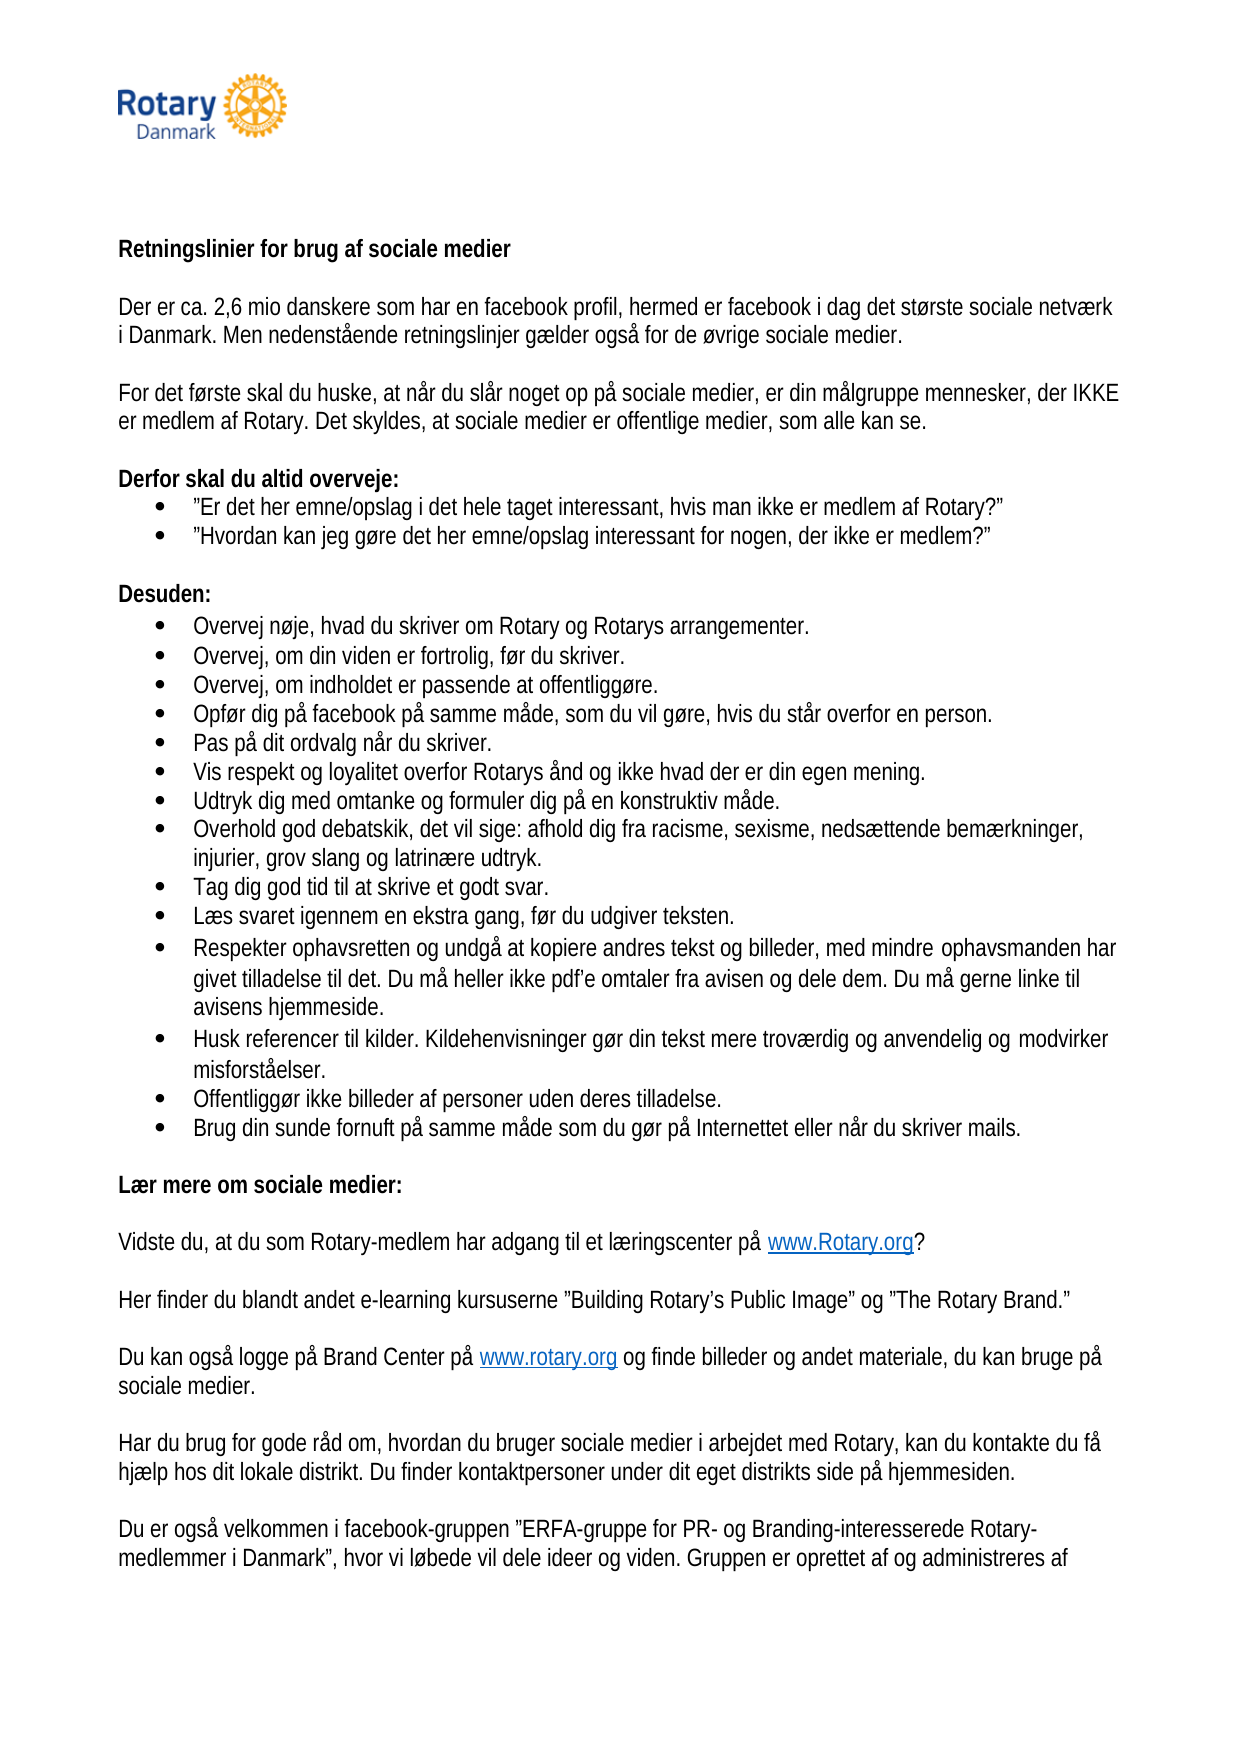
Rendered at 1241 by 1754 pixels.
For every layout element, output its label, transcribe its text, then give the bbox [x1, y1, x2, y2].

list Vis respekt og loyalitet overfor Rotarys ånd og ikke hvad der er din egen mening. [156, 757, 1122, 786]
list Opfør dig på facebook på samme måde, som du vil gøre, hvis du står overfor en person. [156, 699, 1122, 728]
text For det første skal du huske, at når du slår noget op på sociale medier, er din målgruppe mennesker, der IKKE er medlem af Rotary. Det skyldes, at sociale medier er offentlige medier, som alle kan se. [118, 378, 1122, 435]
list ”Er det her emne/opslag i det hele taget interessant, hvis man ikke er medlem af Rotary?” [156, 492, 1122, 521]
list Overvej nøje, hvad du skriver om Rotary og Rotarys arrangementer. [156, 607, 1122, 641]
text Derfor skal du altid overveje: [118, 464, 1122, 492]
text Retningslinier for brug af sociale medier [118, 234, 1122, 263]
text Lær mere om sociale medier: [118, 1170, 1122, 1199]
list Respekter ophavsretten og undgå at kopiere andres tekst og billeder, med mindre ophavsmanden har givet tilladelse til det. Du må heller ikke pdf’e omtaler fra avisen og dele dem. Du må gerne linke til avisens hjemmeside. [156, 930, 1122, 1021]
picture [118, 73, 287, 139]
list Overvej, om indholdet er passende at offentliggøre. [156, 670, 1122, 699]
list Læs svaret igennem en ekstra gang, før du udgiver teksten. [156, 901, 1122, 930]
list Husk referencer til kilder. Kildehenvisninger gør din tekst mere troværdig og anvendelig og modvirker misforståelser. [156, 1021, 1122, 1084]
list Overvej, om din viden er fortrolig, før du skriver. [156, 641, 1122, 670]
list ”Hvordan kan jeg gøre det her emne/opslag interessant for nogen, der ikke er medlem?” [156, 521, 1122, 550]
list Pas på dit ordvalg når du skriver. [156, 728, 1122, 757]
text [118, 1256, 1122, 1571]
list Udtryk dig med omtanke og formuler dig på en konstruktiv måde. [156, 786, 1122, 814]
text Der er ca. 2,6 mio danskere som har en facebook profil, hermed er facebook i dag det største sociale netværk i Danmark. Men nedenstående retningslinjer gælder også for de øvrige sociale medier. [118, 292, 1122, 349]
list Overhold god debatskik, det vil sige: afhold dig fra racisme, sexisme, nedsættende bemærkninger, injurier, grov slang og latrinære udtryk. [156, 814, 1122, 872]
text Desuden: [118, 579, 1122, 607]
list Tag dig god tid til at skrive et godt svar. [156, 872, 1122, 901]
text Vidste du, at du som Rotary-medlem har adgang til et læringscenter på www.Rotary.org? [118, 1227, 1122, 1256]
list Offentliggør ikke billeder af personer uden deres tilladelse. [156, 1084, 1122, 1113]
list Brug din sunde fornuft på samme måde som du gør på Internettet eller når du skriver mails. [156, 1113, 1122, 1141]
